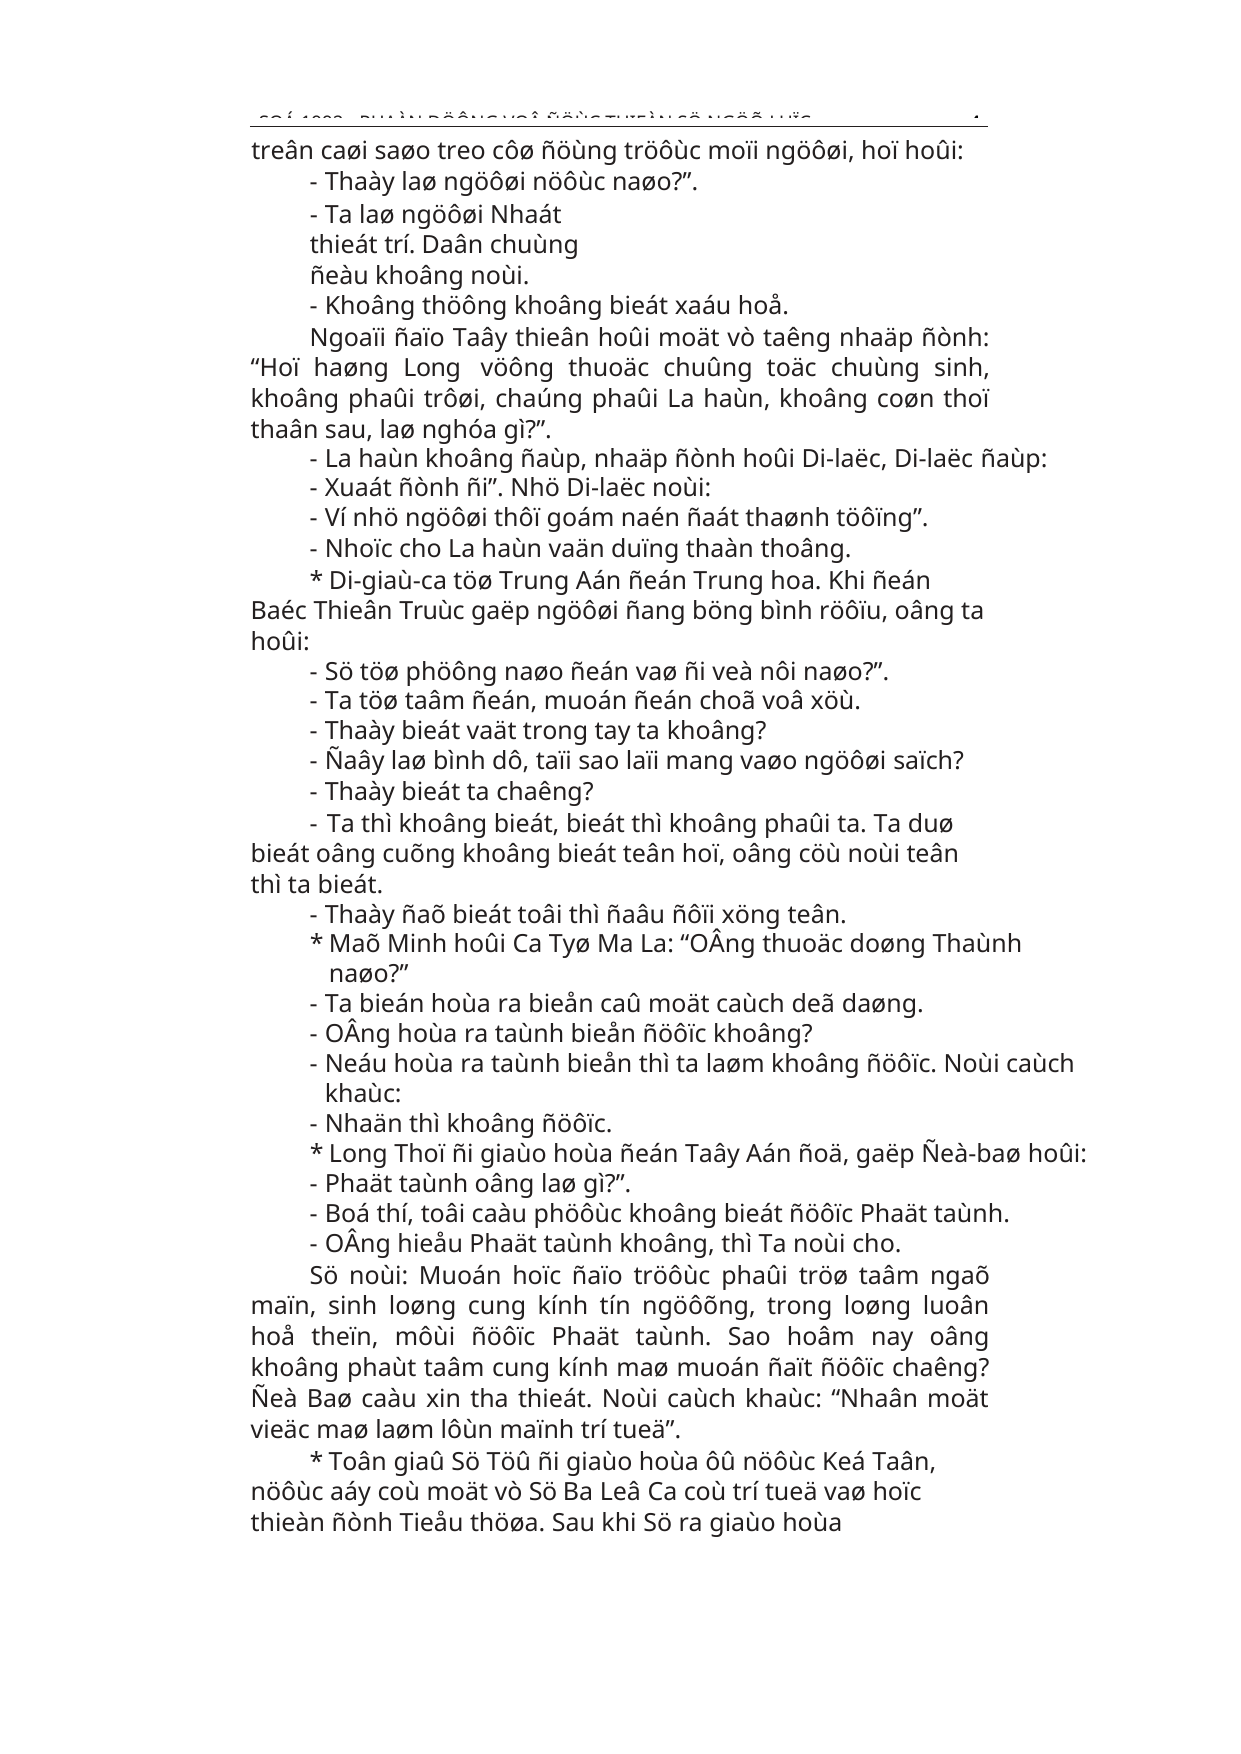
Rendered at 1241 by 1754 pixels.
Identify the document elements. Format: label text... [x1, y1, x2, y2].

list Nhaän thì khoâng ñöôïc. [309, 1108, 1092, 1138]
list Ñaây laø bình dô, taïi sao laïi mang vaøo ngöôøi saïch? [309, 746, 1092, 776]
list Long Thoï ñi giaùo hoùa ñeán Taây Aán ñoä, gaëp Ñeà-baø hoûi: [309, 1138, 1092, 1168]
text Ngoaïi ñaïo Taây thieân hoûi moät vò taêng nhaäp ñònh: “Hoï haøng Long vöông thuoäc chuûng toäc chuùng sinh, khoâng phaûi trôøi, chaúng phaûi La haùn, khoâng coøn thoï thaân sau, laø nghóa gì?”. [250, 321, 990, 445]
text Sö noùi: Muoán hoïc ñaïo tröôùc phaûi tröø taâm ngaõ maïn, sinh loøng cung kính tín ngöôõng, trong loøng luoân hoå theïn, môùi ñöôïc Phaät taùnh. Sao hoâm nay oâng khoâng phaùt taâm cung kính maø muoán ñaït ñöôïc chaêng? Ñeà Baø caàu xin tha thieát. Noùi caùch khaùc: “Nhaân moät vieäc maø laøm lôùn maïnh trí tueä”. [250, 1260, 990, 1446]
list Thaày ñaõ bieát toâi thì ñaâu ñôïi xöng teân. [309, 901, 1092, 929]
list Xuaát ñònh ñi”. Nhö Di-laëc noùi: [309, 473, 1092, 503]
list La haùn khoâng ñaùp, nhaäp ñònh hoûi Di-laëc, Di-laëc ñaùp: [309, 445, 1092, 473]
list Neáu hoùa ra taùnh bieån thì ta laøm khoâng ñöôïc. Noùi caùch khaùc: [309, 1048, 1092, 1108]
list OÂng hieåu Phaät taùnh khoâng, thì Ta noùi cho. [309, 1228, 1092, 1259]
list OÂng hoùa ra taùnh bieån ñöôïc khoâng? [309, 1018, 1092, 1048]
list Sö töø phöông naøo ñeán vaø ñi veà nôi naøo?”. [309, 658, 1092, 686]
list Ta thì khoâng bieát, bieát thì khoâng phaûi ta. Ta duø bieát oâng cuõng khoâng bieát teân hoï, oâng cöù noùi teân thì ta bieát. [250, 808, 988, 901]
list Di-giaù-ca töø Trung Aán ñeán Trung hoa. Khi ñeán Baéc Thieân Truùc gaëp ngöôøi ñang böng bình röôïu, oâng ta hoûi: [250, 565, 988, 658]
list Toân giaû Sö Töû ñi giaùo hoùa ôû nöôùc Keá Taân, nöôùc aáy coù moät vò Sö Ba Leâ Ca coù trí tueä vaø hoïc thieàn ñònh Tieåu thöøa. Sau khi Sö ra giaùo hoùa [250, 1446, 988, 1539]
list Ta laø ngöôøi Nhaát thieát trí. Daân chuùng ñeàu khoâng noùi. [309, 198, 591, 291]
list Khoâng thöông khoâng bieát xaáu hoå. [309, 291, 1092, 320]
text treân caøi saøo treo côø ñöùng tröôùc moïi ngöôøi, hoï hoûi: [251, 135, 1092, 166]
list Maõ Minh hoûi Ca Tyø Ma La: “OÂng thuoäc doøng Thaùnh naøo?” [309, 929, 1092, 988]
list Ví nhö ngöôøi thôï goám naén ñaát thaønh töôïng”. [309, 503, 1092, 533]
list Ta töø taâm ñeán, muoán ñeán choã voâ xöù. [309, 686, 1092, 716]
list Boá thí, toâi caàu phöôùc khoâng bieát ñöôïc Phaät taùnh. [309, 1198, 1092, 1228]
list Thaày bieát vaät trong tay ta khoâng? [309, 716, 1092, 746]
list Thaày laø ngöôøi nöôùc naøo?”. [309, 166, 1092, 197]
list Nhoïc cho La haùn vaän duïng thaàn thoâng. [309, 533, 1092, 563]
list Ta bieán hoùa ra bieån caû moät caùch deã daøng. [309, 988, 1092, 1018]
list Thaày bieát ta chaêng? [309, 776, 1092, 806]
list Phaät taùnh oâng laø gì?”. [309, 1168, 1092, 1198]
